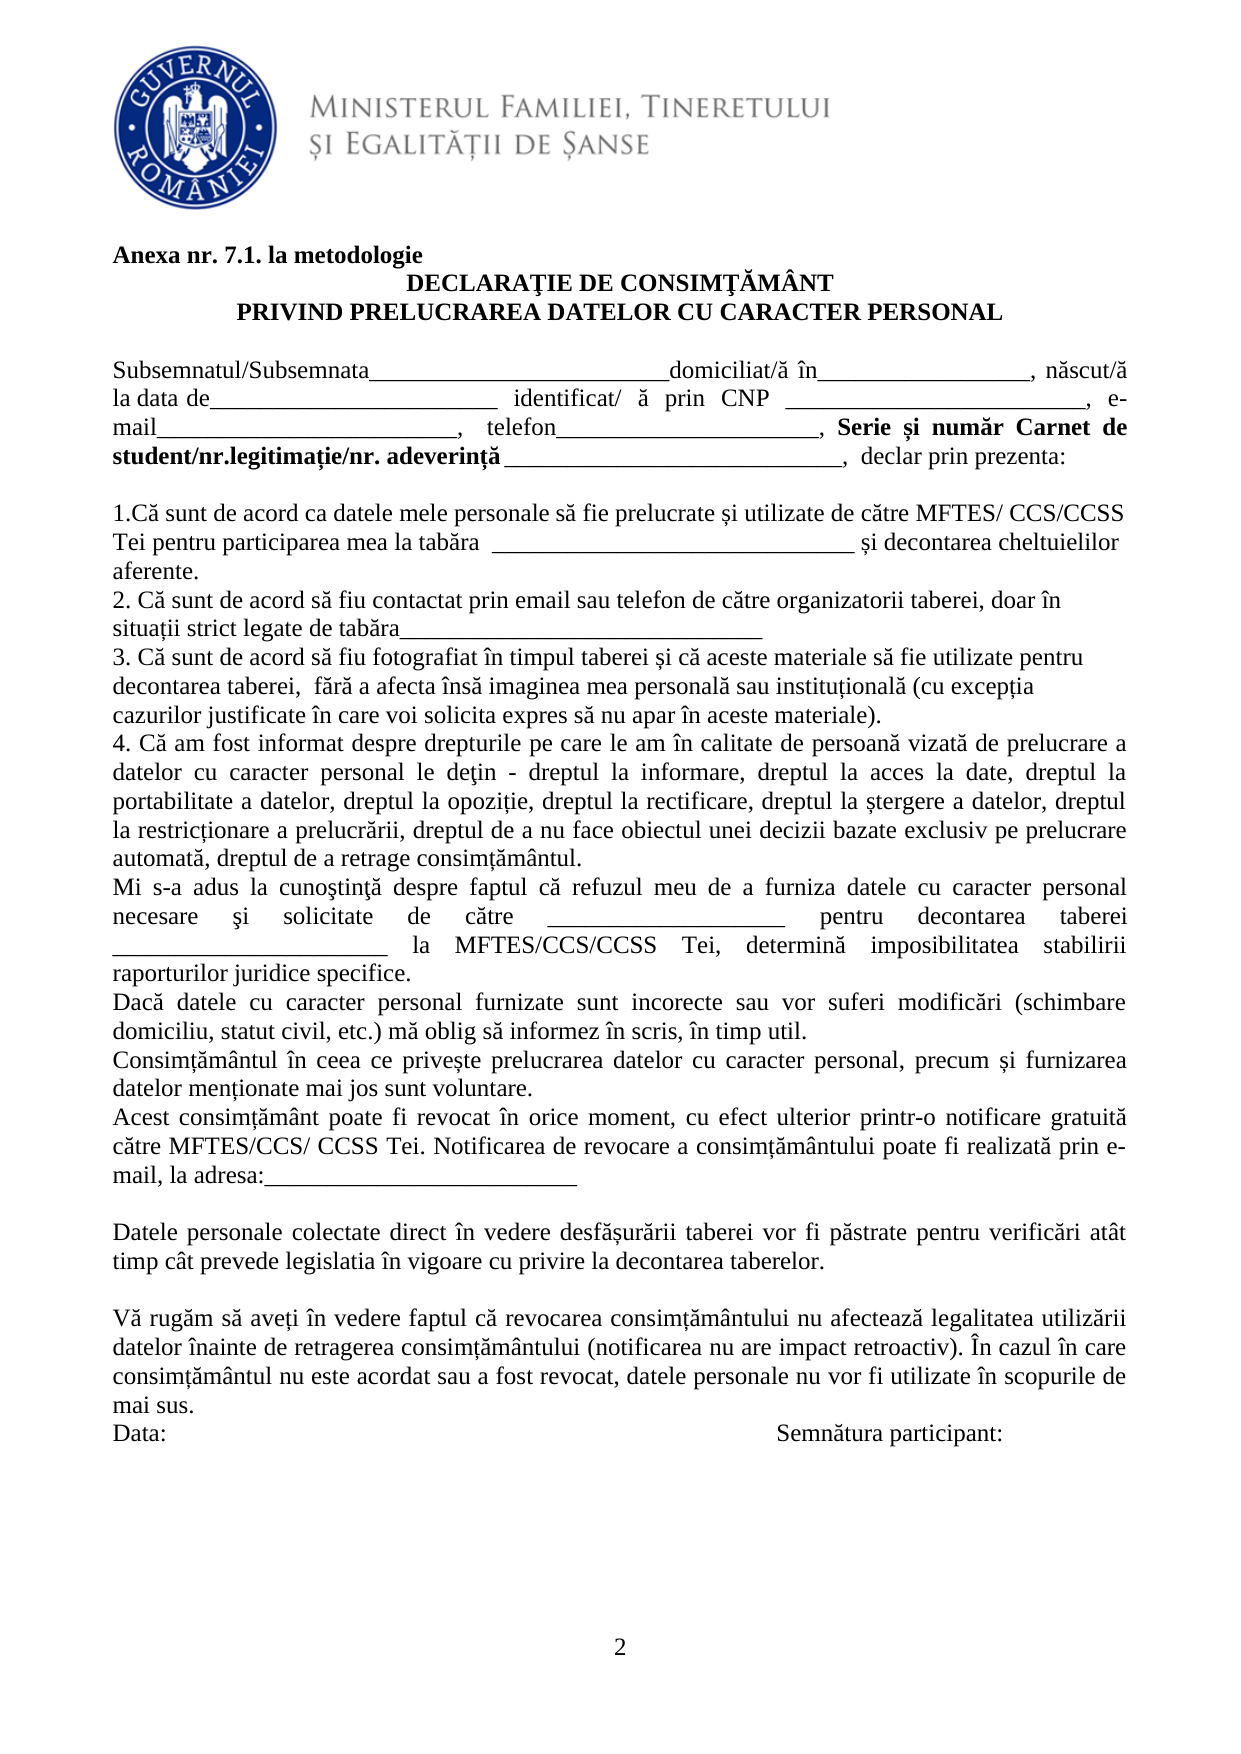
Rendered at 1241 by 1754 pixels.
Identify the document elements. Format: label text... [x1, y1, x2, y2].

text Datele personale colectate direct în vedere desfășurării taberei vor fi păstrate pentru verificări atât timp cât prevede legislatia în vigoare cu privire la decontarea taberelor. [112, 1217, 1128, 1275]
text Dacă datele cu caracter personal furnizate sunt incorecte sau vor suferi modificări (schimbare domiciliu, statut civil, etc.) mă oblig să informez în scris, în timp util. [112, 987, 1128, 1045]
text 1.Că sunt de acord ca datele mele personale să fie prelucrate și utilizate de către MFTES/ CCS/CCSS Tei pentru participarea mea la tabăra _____________________________ și decontarea cheltuielilor aferente. [112, 498, 1128, 585]
text Subsemnatul/Subsemnata________________________domiciliat/ă în_________________, născut/ă la data de_______________________ identificat/ ă prin CNP ________________________, e-mail________________________, telefon_____________________, Serie și număr Carnet de student/nr.legitimație/nr. adeverință ___________________________, declar prin prezenta: [112, 355, 1128, 470]
text Consimțământul în ceea ce privește prelucrarea datelor cu caracter personal, precum și furnizarea datelor menționate mai jos sunt voluntare. [112, 1045, 1128, 1102]
text 3. Că sunt de acord să fiu fotografiat în timpul taberei și că aceste materiale să fie utilizate pentru decontarea taberei, fără a afecta însă imaginea mea personală sau instituțională (cu excepția cazurilor justificate în care voi solicita expres să nu apar în aceste materiale). [112, 642, 1128, 728]
text Anexa nr. 7.1. la metodologie [112, 240, 1128, 268]
text DECLARAŢIE DE CONSIMŢĂMÂNT [112, 268, 1128, 297]
text Vă rugăm să aveți în vedere faptul că revocarea consimțământului nu afectează legalitatea utilizării datelor înainte de retragerea consimțământului (notificarea nu are impact retroactiv). În cazul în care consimțământul nu este acordat sau a fost revocat, datele personale nu vor fi utilizate în scopurile de mai sus. [112, 1303, 1128, 1418]
text PRIVIND PRELUCRAREA DATELOR CU CARACTER PERSONAL [112, 297, 1128, 326]
text 4. Că am fost informat despre drepturile pe care le am în calitate de persoană vizată de prelucrare a datelor cu caracter personal le deţin - dreptul la informare, dreptul la acces la date, dreptul la portabilitate a datelor, dreptul la opoziție, dreptul la rectificare, dreptul la ștergere a datelor, dreptul la restricționare a prelucrării, dreptul de a nu face obiectul unei decizii bazate exclusiv pe prelucrare automată, dreptul de a retrage consimțământul. [112, 728, 1128, 872]
picture [112, 45, 830, 211]
text 2. Că sunt de acord să fiu contactat prin email sau telefon de către organizatorii taberei, doar în situații strict legate de tabăra_____________________________ [112, 585, 1128, 642]
text Data: Semnătura participant: [112, 1418, 1128, 1447]
text Mi s-a adus la cunoştinţă despre faptul că refuzul meu de a furniza datele cu caracter personal necesare şi solicitate de către ___________________ pentru decontarea taberei ______________________ la MFTES/CCS/CCSS Tei, determină imposibilitatea stabilirii raporturilor juridice specifice. [112, 872, 1128, 987]
text Acest consimțământ poate fi revocat în orice moment, cu efect ulterior printr-o notificare gratuită către MFTES/CCS/ CCSS Tei. Notificarea de revocare a consimțământului poate fi realizată prin e-mail, la adresa:_________________________ [112, 1102, 1128, 1188]
